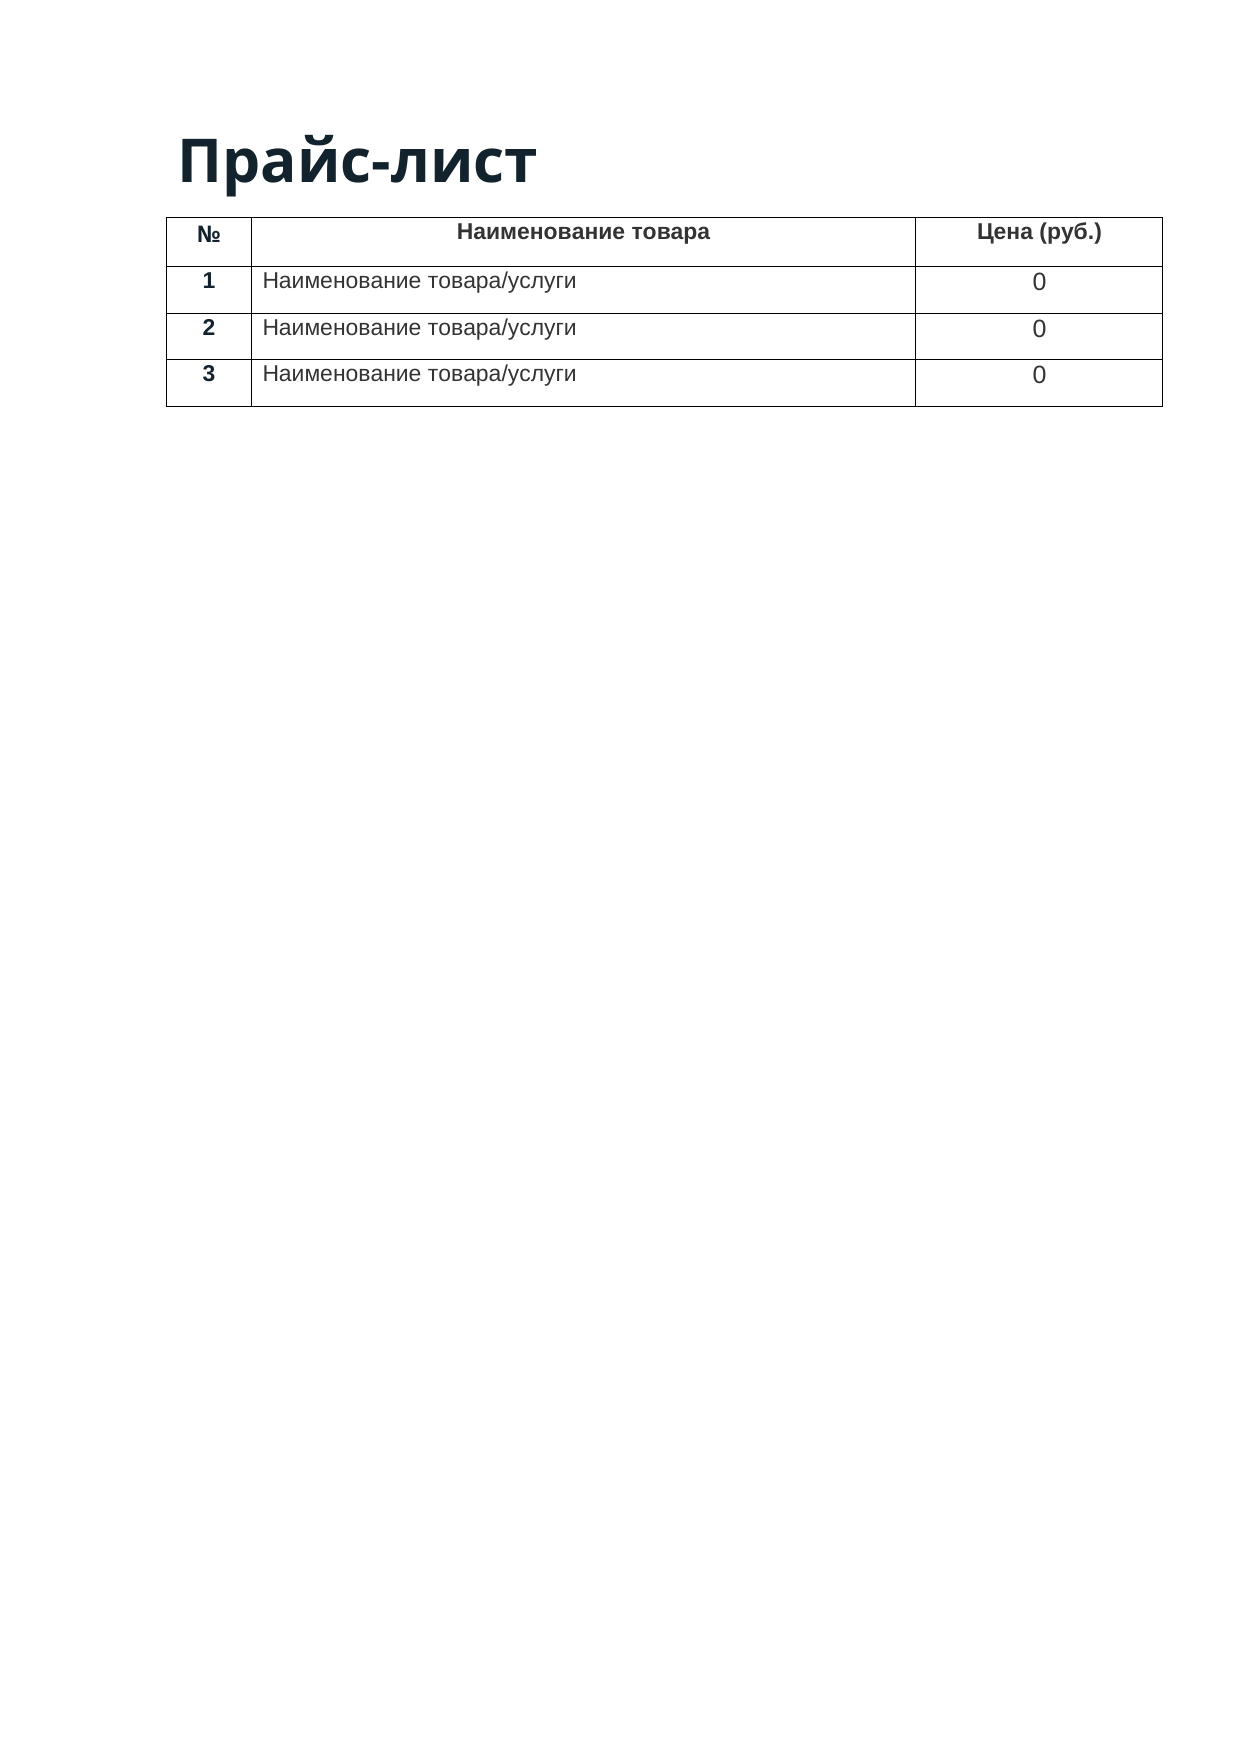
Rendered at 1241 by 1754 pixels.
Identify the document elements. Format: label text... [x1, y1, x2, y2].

table_cell 3 [167, 360, 251, 406]
table_cell Наименование товара/услуги [252, 360, 915, 406]
table_cell Наименование товара/услуги [252, 267, 915, 313]
table_cell 1 [167, 267, 251, 313]
table_cell 0 [916, 267, 1162, 313]
table_cell 0 [916, 360, 1162, 406]
text Прайс-лист [177, 118, 1152, 200]
table_cell 0 [916, 314, 1162, 359]
table_cell 2 [167, 314, 251, 359]
table_header Наименование товара [252, 218, 915, 266]
table_header № [167, 218, 251, 266]
table_header Цена (руб.) [916, 218, 1162, 266]
table_cell Наименование товара/услуги [252, 314, 915, 359]
